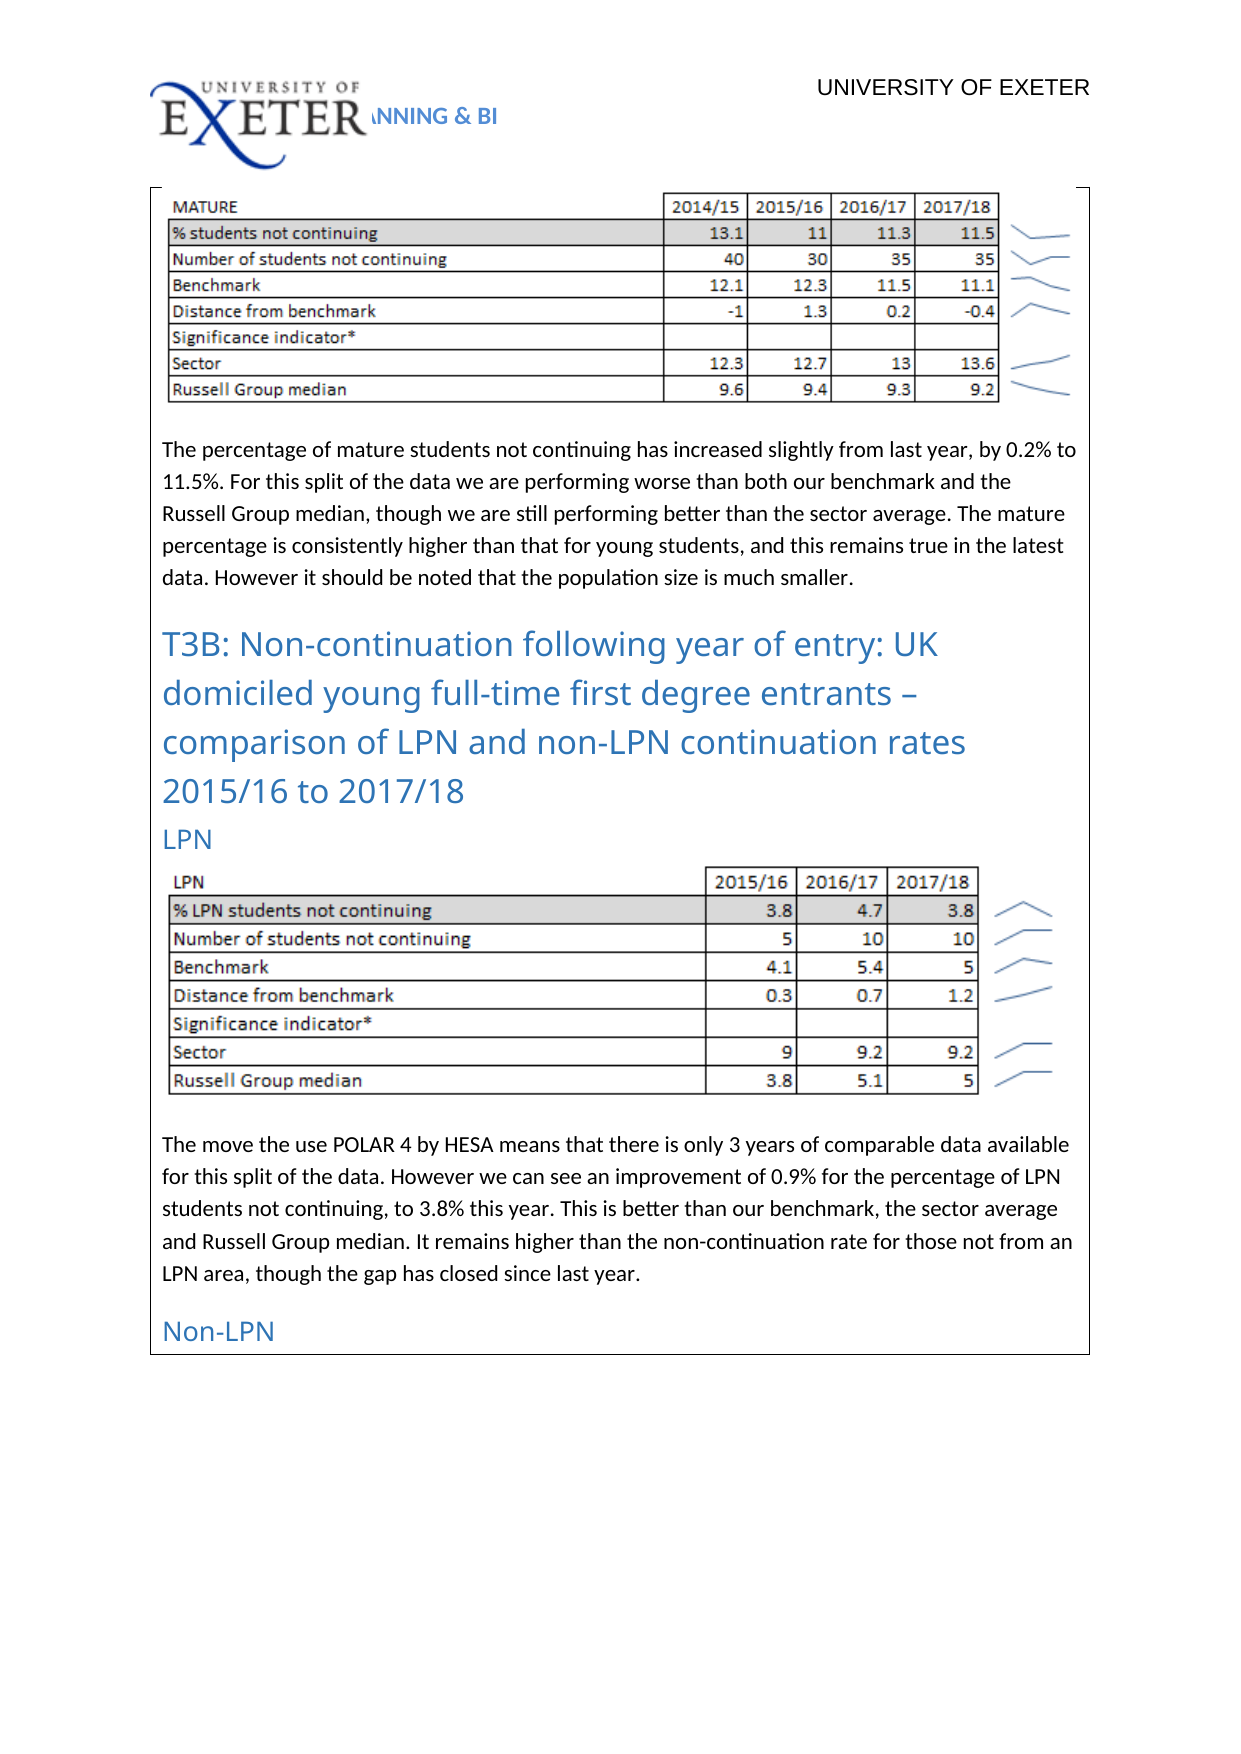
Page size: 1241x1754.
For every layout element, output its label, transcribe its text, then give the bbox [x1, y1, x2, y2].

picture [161, 863, 1062, 1106]
picture [161, 187, 1076, 410]
picture [150, 75, 372, 176]
